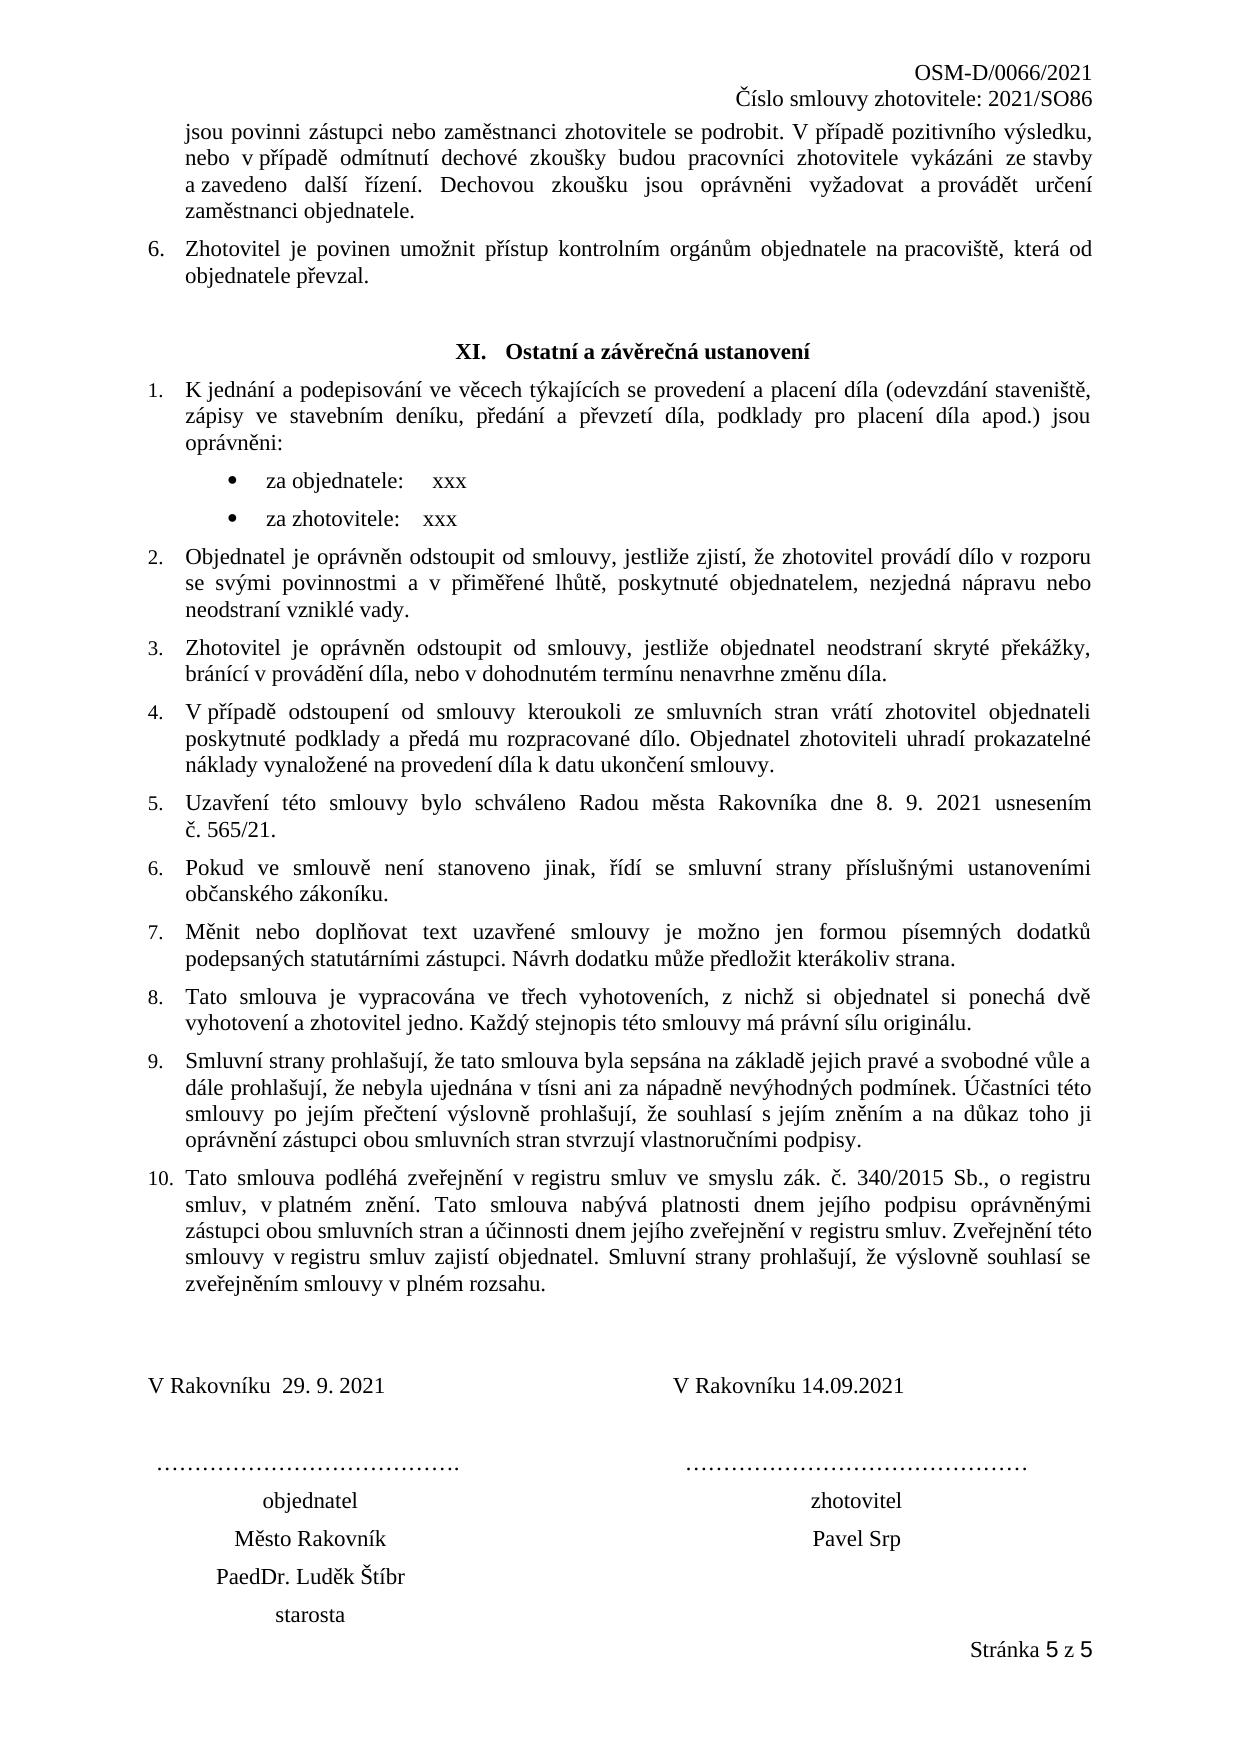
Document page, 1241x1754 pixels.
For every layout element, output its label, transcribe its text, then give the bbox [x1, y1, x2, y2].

text starosta [148, 1601, 1092, 1627]
subtitle Smluvní strany prohlašují, že tato smlouva byla sepsána na základě jejich pravé a svobodné vůle a dále prohlašují, že nebyla ujednána v tísni ani za nápadně nevýhodných podmínek. Účastníci této smlouvy po jejím přečtení výslovně prohlašují, že souhlasí s jejím zněním a na důkaz toho ji oprávnění zástupci obou smluvních stran stvrzují vlastnoručními podpisy. [148, 1047, 1092, 1153]
subtitle K jednání a podepisování ve věcech týkajících se provedení a placení díla (odevzdání staveniště, zápisy ve stavebním deníku, předání a převzetí díla, podklady pro placení díla apod.) jsou oprávněni: [148, 376, 1092, 455]
subtitle Tato smlouva podléhá zveřejnění v registru smluv ve smyslu zák. č. 340/2015 Sb., o registru smluv, v platném znění. Tato smlouva nabývá platnosti dnem jejího podpisu oprávněnými zástupci obou smluvních stran a účinnosti dnem jejího zveřejnění v registru smluv. Zveřejnění této smlouvy v registru smluv zajistí objednatel. Smluvní strany prohlašují, že výslovně souhlasí se zveřejněním smlouvy v plném rozsahu. [148, 1164, 1092, 1296]
subtitle Objednatel je oprávněn odstoupit od smlouvy, jestliže zjistí, že zhotovitel provádí dílo v rozporu se svými povinnostmi a v přiměřené lhůtě, poskytnuté objednatelem, nezjedná nápravu nebo neodstraní vzniklé vady. [148, 543, 1092, 622]
subtitle Měnit nebo doplňovat text uzavřené smlouvy je možno jen formou písemných dodatků podepsaných statutárními zástupci. Návrh dodatku může předložit kterákoliv strana. [148, 918, 1092, 971]
subtitle V případě odstoupení od smlouvy kteroukoli ze smluvních stran vrátí zhotovitel objednateli poskytnuté podklady a předá mu rozpracované dílo. Objednatel zhotoviteli uhradí prokazatelné náklady vynaložené na provedení díla k datu ukončení smlouvy. [148, 698, 1092, 777]
subtitle Ostatní a závěrečná ustanovení [204, 338, 1092, 364]
list za zhotovitele: xxx [228, 505, 1092, 531]
text PaedDr. Luděk Štíbr [148, 1563, 1092, 1589]
text Město Rakovník Pavel Srp [148, 1525, 1092, 1551]
subtitle Pokud ve smlouvě není stanoveno jinak, řídí se smluvní strany příslušnými ustanoveními občanského zákoníku. [148, 854, 1092, 906]
text objednatel zhotovitel [148, 1487, 1092, 1513]
list za objednatele: xxx [228, 467, 1092, 493]
subtitle Uzavření této smlouvy bylo schváleno Radou města Rakovníka dne 8. 9. 2021 usnesením č. 565/21. [148, 789, 1092, 842]
subtitle Zhotovitel je oprávněn odstoupit od smlouvy, jestliže objednatel neodstraní skryté překážky, bránící v provádění díla, nebo v dohodnutém termínu nenavrhne změnu díla. [148, 634, 1092, 687]
subtitle Tato smlouva je vypracována ve třech vyhotoveních, z nichž si objednatel si ponechá dvě vyhotovení a zhotovitel jedno. Každý stejnopis této smlouvy má právní sílu originálu. [148, 983, 1092, 1035]
list Zhotovitel je povinen umožnit přístup kontrolním orgánům objednatele na pracoviště, která od objednatele převzal. [148, 235, 1092, 288]
text V Rakovníku 29. 9. 2021 V Rakovníku 14.09.2021 [148, 1372, 1092, 1399]
text …………………………………. ……………………………………… [148, 1449, 1092, 1475]
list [148, 118, 1092, 223]
